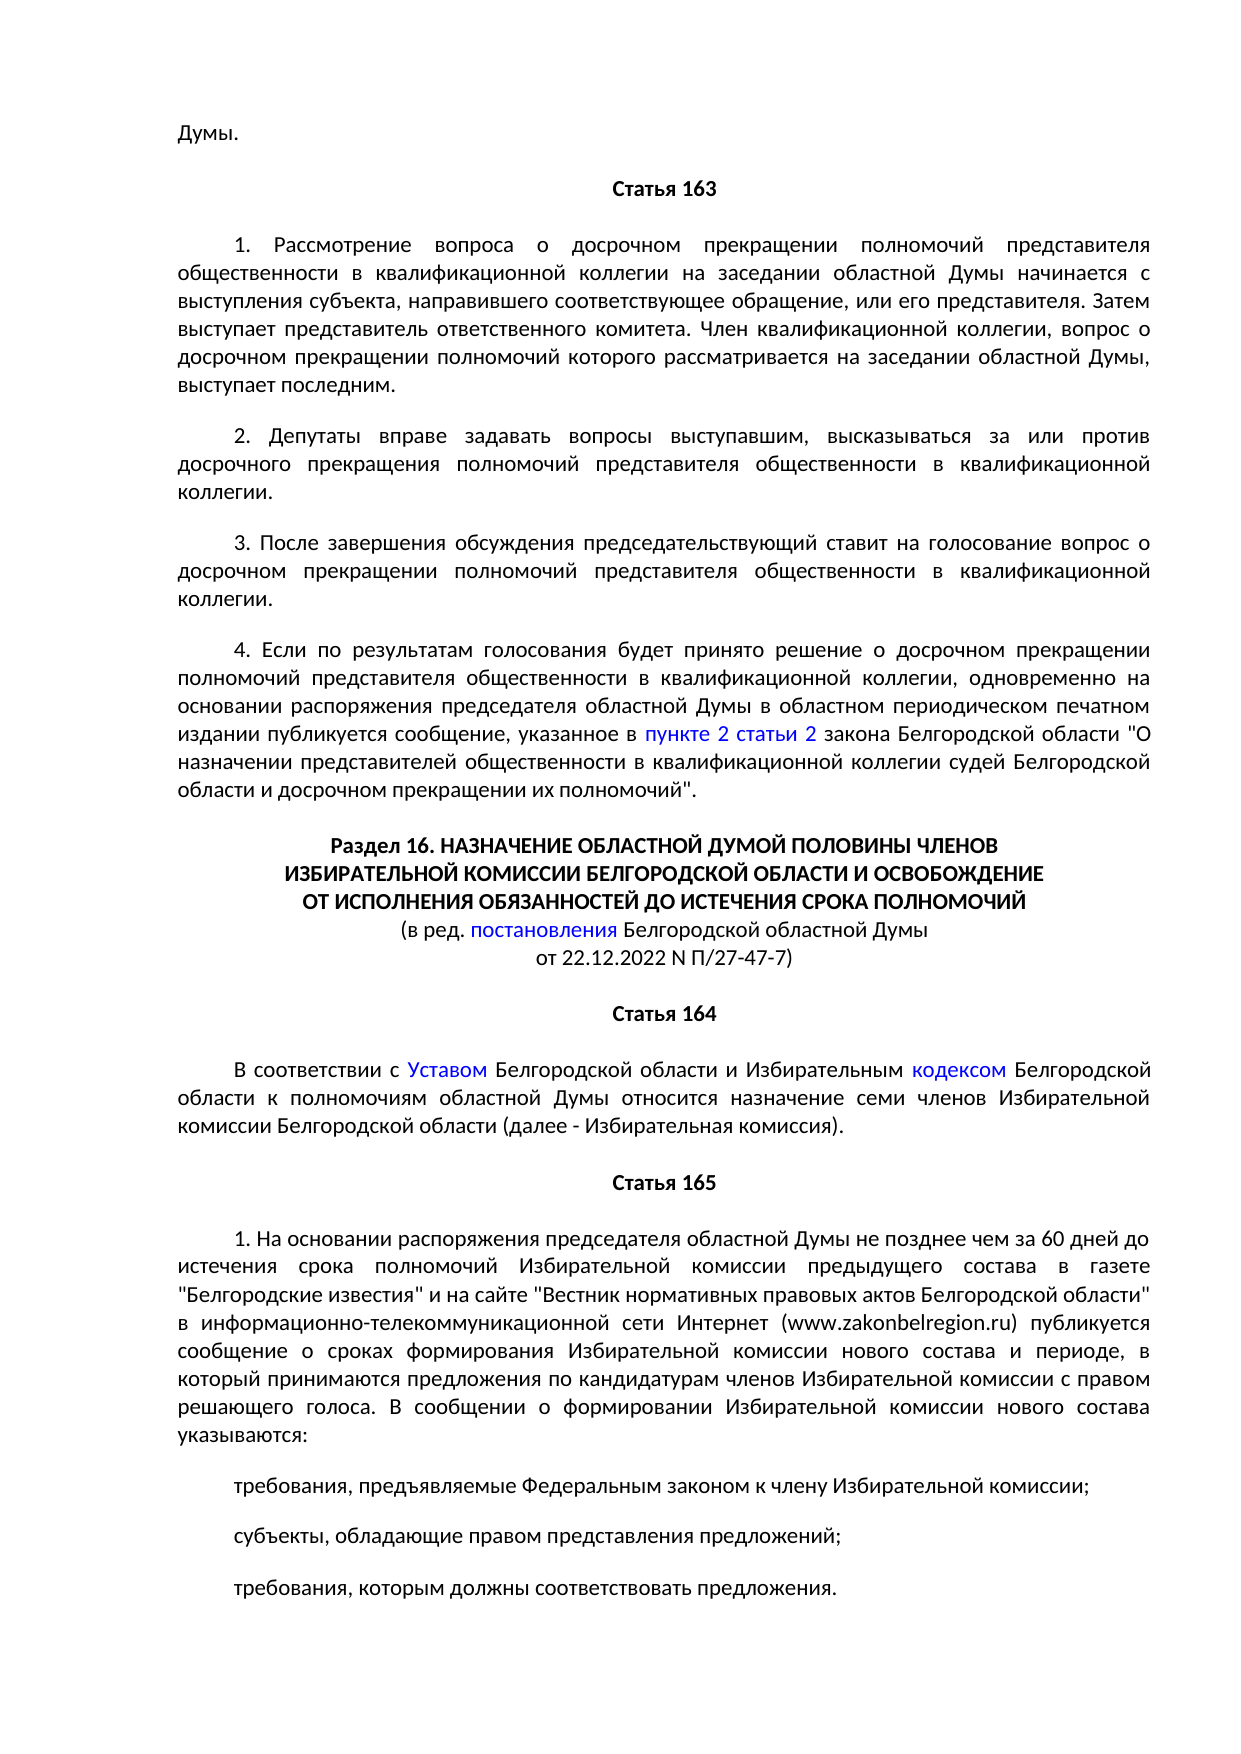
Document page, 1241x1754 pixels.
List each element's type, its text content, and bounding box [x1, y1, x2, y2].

title ИЗБИРАТЕЛЬНОЙ КОМИССИИ БЕЛГОРОДСКОЙ ОБЛАСТИ И ОСВОБОЖДЕНИЕ [177, 859, 1152, 887]
text В соответствии с Уставом Белгородской области и Избирательным кодексом Белгородской области к полномочиям областной Думы относится назначение семи членов Избирательной комиссии Белгородской области (далее - Избирательная комиссия). [177, 1056, 1152, 1139]
title Статья 165 [177, 1168, 1152, 1196]
title Раздел 16. НАЗНАЧЕНИЕ ОБЛАСТНОЙ ДУМОЙ ПОЛОВИНЫ ЧЛЕНОВ [177, 831, 1152, 859]
text от 22.12.2022 N П/27-47-7) [177, 943, 1152, 971]
text 4. Если по результатам голосования будет принято решение о досрочном прекращении полномочий представителя общественности в квалификационной коллегии, одновременно на основании распоряжения председателя областной Думы в областном периодическом печатном издании публикуется сообщение, указанное в пункте 2 статьи 2 закона Белгородской области "О назначении представителей общественности в квалификационной коллегии судей Белгородской области и досрочном прекращении их полномочий". [177, 635, 1152, 803]
text (в ред. постановления Белгородской областной Думы [177, 915, 1152, 943]
text 2. Депутаты вправе задавать вопросы выступавшим, высказываться за или против досрочного прекращения полномочий представителя общественности в квалификационной коллегии. [177, 421, 1152, 505]
text 3. После завершения обсуждения председательствующий ставит на голосование вопрос о досрочном прекращении полномочий представителя общественности в квалификационной коллегии. [177, 528, 1152, 612]
title ОТ ИСПОЛНЕНИЯ ОБЯЗАННОСТЕЙ ДО ИСТЕЧЕНИЯ СРОКА ПОЛНОМОЧИЙ [177, 887, 1152, 915]
text субъекты, обладающие правом представления предложений; [177, 1522, 1152, 1550]
text 1. На основании распоряжения председателя областной Думы не позднее чем за 60 дней до истечения срока полномочий Избирательной комиссии предыдущего состава в газете "Белгородские известия" и на сайте "Вестник нормативных правовых актов Белгородской области" в информационно-телекоммуникационной сети Интернет (www.zakonbelregion.ru) публикуется сообщение о сроках формирования Избирательной комиссии нового состава и периоде, в который принимаются предложения по кандидатурам членов Избирательной комиссии с правом решающего голоса. В сообщении о формировании Избирательной комиссии нового состава указываются: [177, 1224, 1152, 1448]
text требования, которым должны соответствовать предложения. [177, 1573, 1152, 1601]
title Статья 163 [177, 174, 1152, 202]
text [177, 118, 1152, 146]
text требования, предъявляемые Федеральным законом к члену Избирательной комиссии; [177, 1471, 1152, 1499]
title Статья 164 [177, 999, 1152, 1027]
text 1. Рассмотрение вопроса о досрочном прекращении полномочий представителя общественности в квалификационной коллегии на заседании областной Думы начинается с выступления субъекта, направившего соответствующее обращение, или его представителя. Затем выступает представитель ответственного комитета. Член квалификационной коллегии, вопрос о досрочном прекращении полномочий которого рассматривается на заседании областной Думы, выступает последним. [177, 230, 1152, 398]
